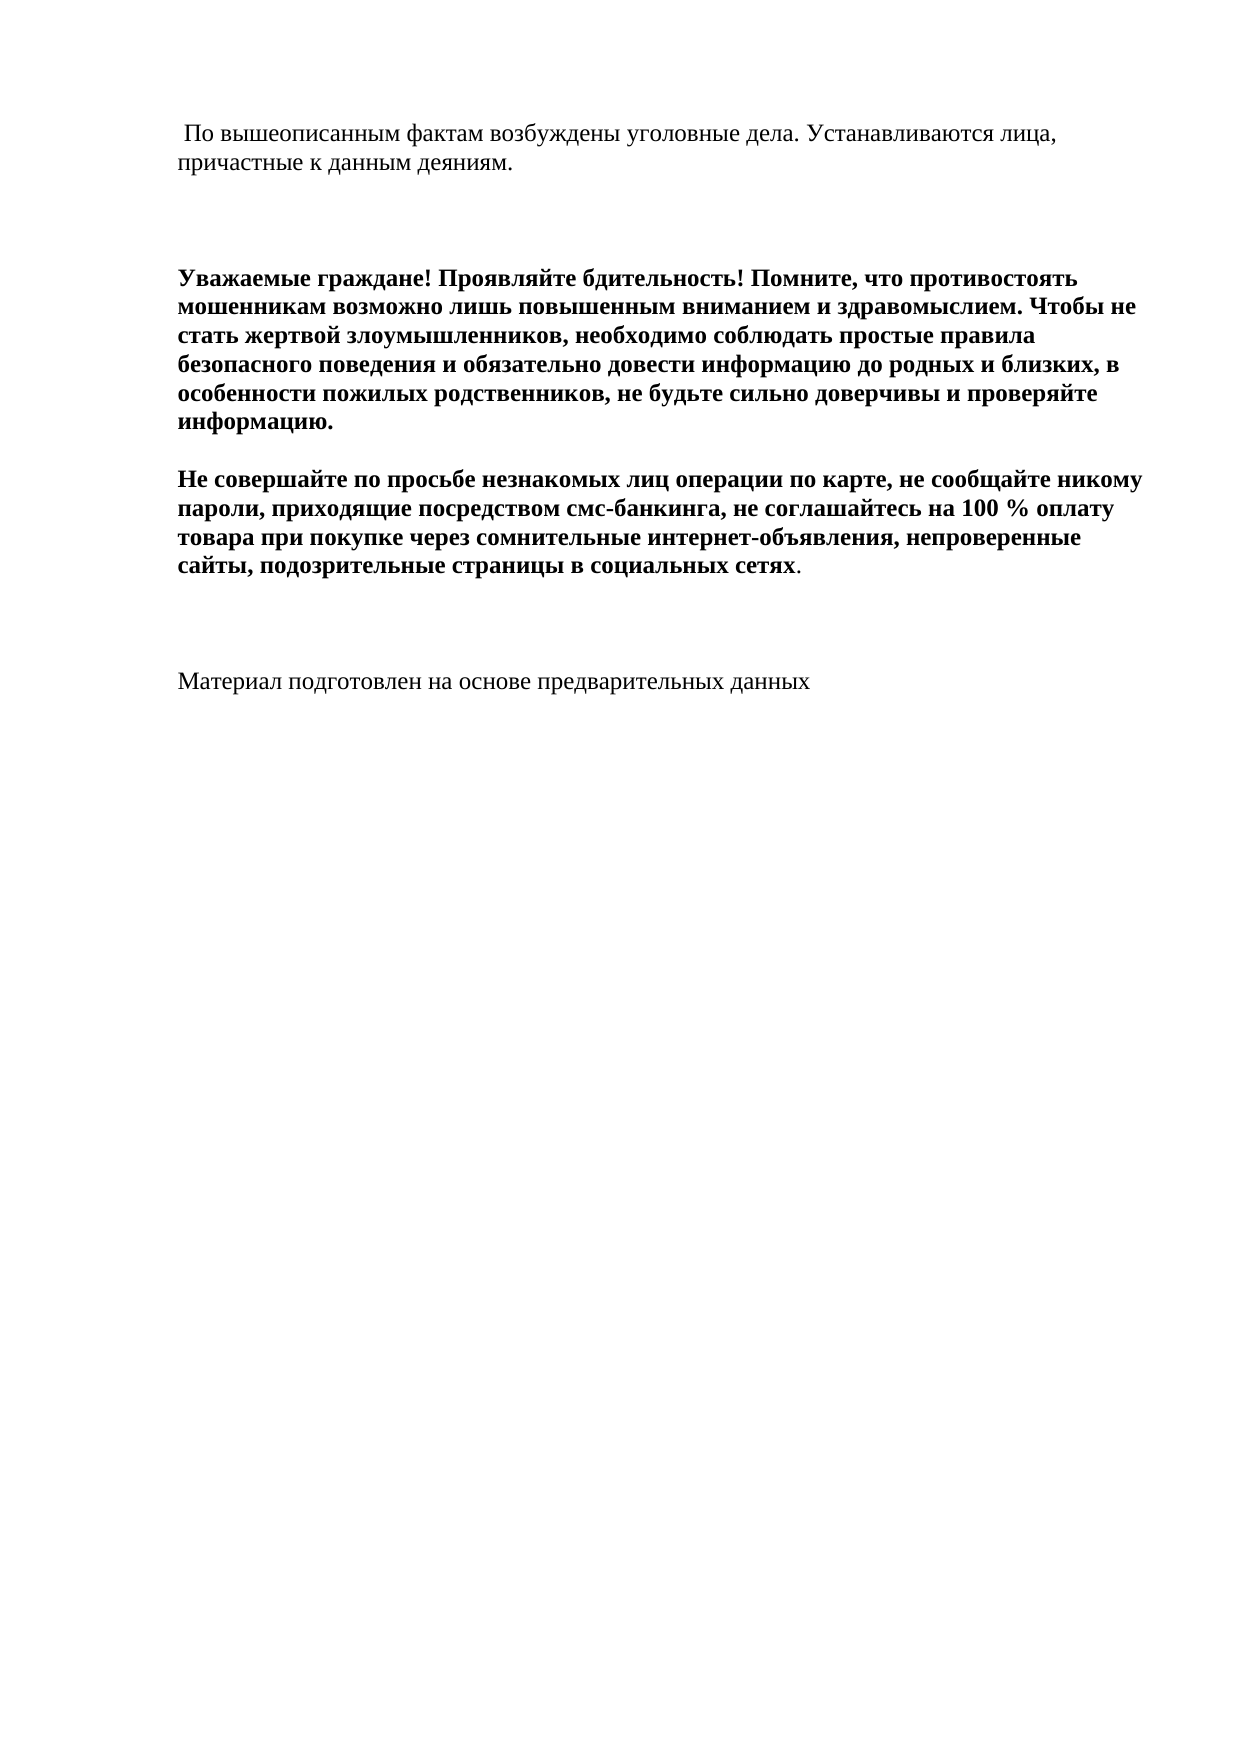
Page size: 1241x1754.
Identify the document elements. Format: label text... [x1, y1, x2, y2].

text Материал подготовлен на основе предварительных данных [177, 666, 1152, 695]
text По вышеописанным фактам возбуждены уголовные дела. Устанавливаются лица, причастные к данным деяниям. [177, 118, 1152, 176]
text Уважаемые граждане! Проявляйте бдительность! Помните, что противостоять мошенникам возможно лишь повышенным вниманием и здравомыслием. Чтобы не стать жертвой злоумышленников, необходимо соблюдать простые правила безопасного поведения и обязательно довести информацию до родных и близких, в особенности пожилых родственников, не будьте сильно доверчивы и проверяйте информацию. [177, 263, 1152, 435]
text Не совершайте по просьбе незнакомых лиц операции по карте, не сообщайте никому пароли, приходящие посредством смс-банкинга, не соглашайтесь на 100 % оплату товара при покупке через сомнительные интернет-объявления, непроверенные сайты, подозрительные страницы в социальных сетях. [177, 464, 1152, 579]
